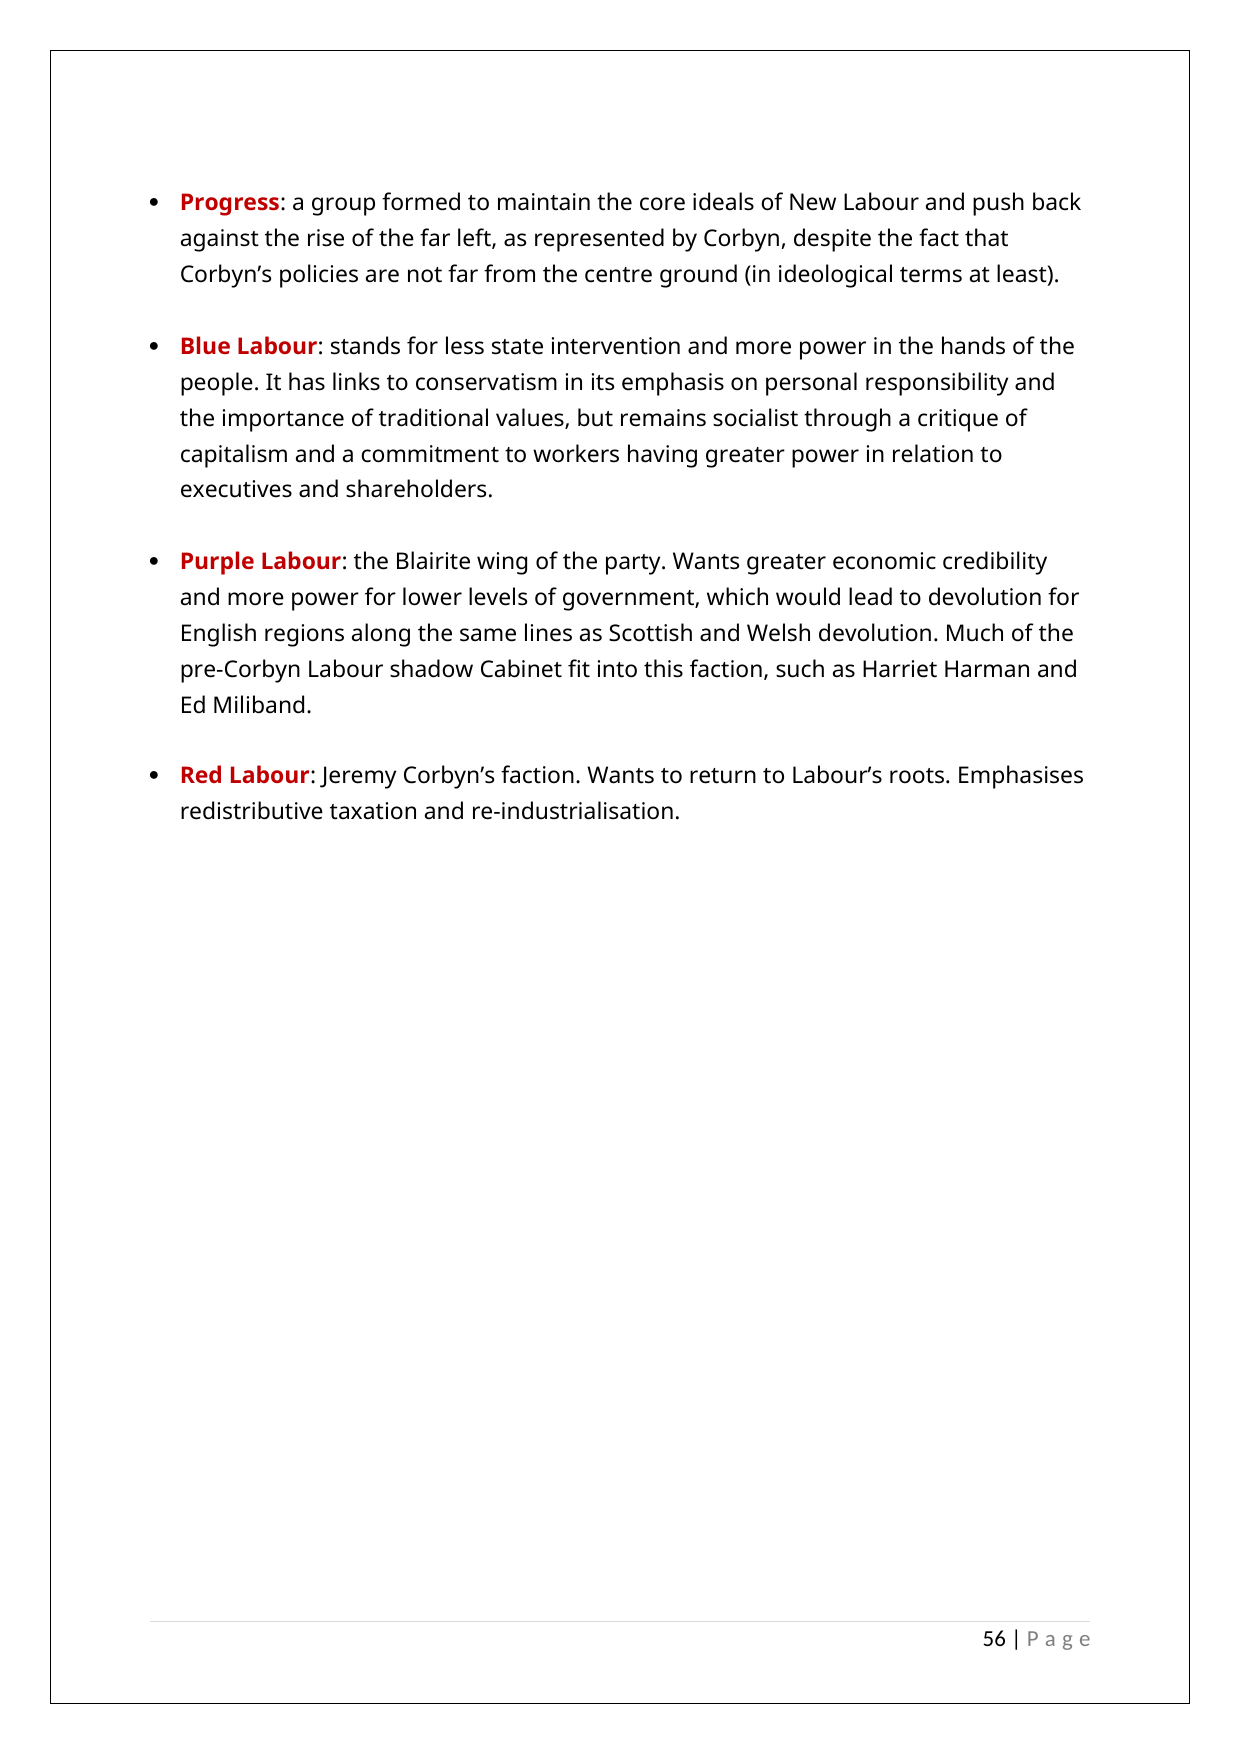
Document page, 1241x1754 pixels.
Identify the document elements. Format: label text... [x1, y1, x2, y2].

list Purple Labour: the Blairite wing of the party. Wants greater economic credibility and more power for lower levels of government, which would lead to devolution for English regions along the same lines as Scottish and Welsh devolution. Much of the pre-Corbyn Labour shadow Cabinet fit into this faction, such as Harriet Harman and Ed Miliband. [150, 545, 1090, 720]
list Progress: a group formed to maintain the core ideals of New Labour and push back against the rise of the far left, as represented by Corbyn, despite the fact that Corbyn’s policies are not far from the centre ground (in ideological terms at least). [150, 186, 1090, 289]
list Red Labour: Jeremy Corbyn’s faction. Wants to return to Labour’s roots. Emphasises redistributive taxation and re-industrialisation. [150, 759, 1090, 826]
list Blue Labour: stands for less state intervention and more power in the hands of the people. It has links to conservatism in its emphasis on personal responsibility and the importance of traditional values, but remains socialist through a critique of capitalism and a commitment to workers having greater power in relation to executives and shareholders. [150, 330, 1090, 505]
